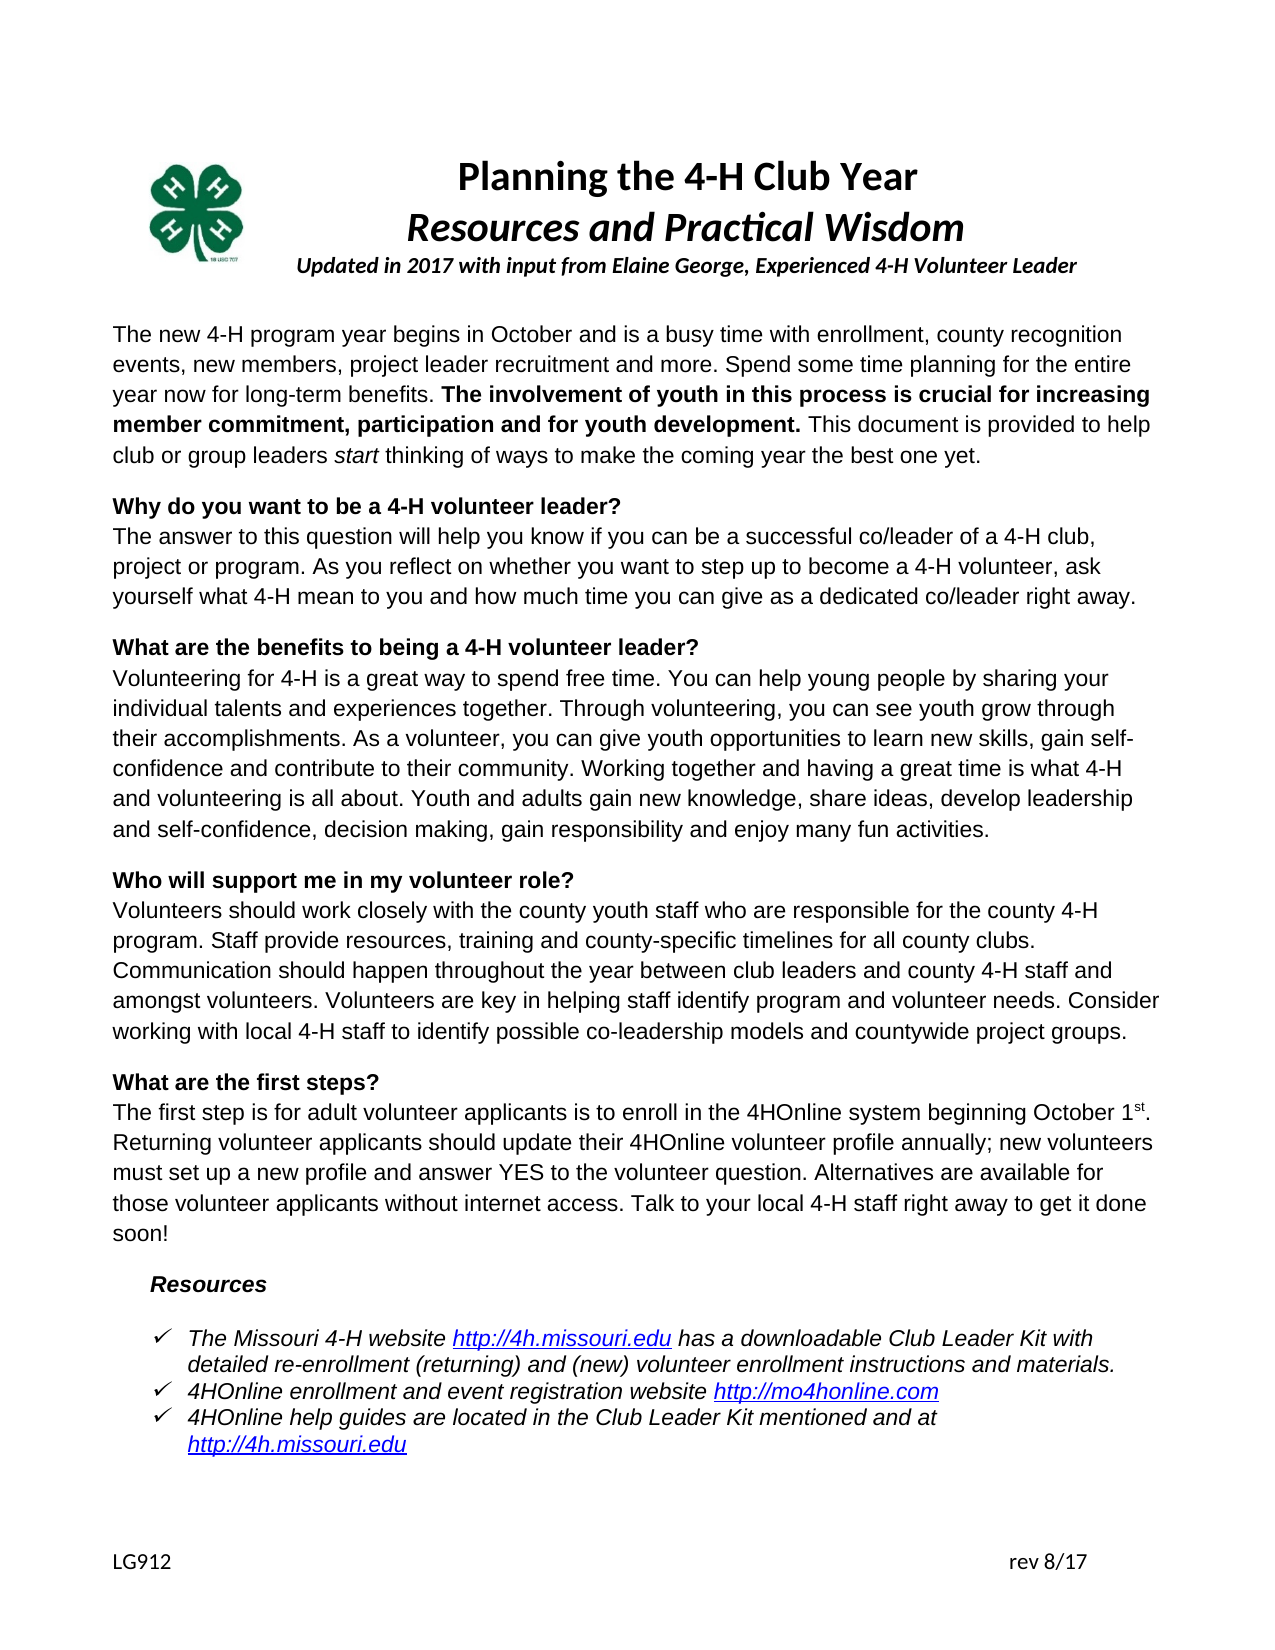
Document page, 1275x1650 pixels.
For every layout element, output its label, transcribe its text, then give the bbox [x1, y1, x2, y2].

text What are the benefits to being a 4-H volunteer leader? Volunteering for 4-H is a great way to spend free time. You can help young people by sharing your individual talents and experiences together. Through volunteering, you can see youth grow through their accomplishments. As a volunteer, you can give youth opportunities to learn new skills, gain self-confidence and contribute to their community. Working together and having a great time is what 4-H and volunteering is all about. Youth and adults gain new knowledge, share ideas, develop leadership and self-confidence, decision making, gain responsibility and enjoy many fun activities. [112, 634, 1162, 842]
text Who will support me in my volunteer role? Volunteers should work closely with the county youth staff who are responsible for the county 4-H program. Staff provide resources, training and county-specific timelines for all county clubs. Communication should happen throughout the year between club leaders and county 4-H staff and amongst volunteers. Volunteers are key in helping staff identify program and volunteer needs. Consider working with local 4-H staff to identify possible co-leadership models and countywide project groups. [112, 867, 1162, 1044]
list The Missouri 4-H website http://4h.missouri.edu has a downloadable Club Leader Kit with detailed re-enrollment (returning) and (new) volunteer enrollment instructions and materials. [150, 1325, 1162, 1378]
list 4HOnline help guides are located in the Club Leader Kit mentioned and at http://4h.missouri.edu [150, 1404, 1162, 1457]
text The new 4-H program year begins in October and is a busy time with enrollment, county recognition events, new members, project leader recruitment and more. Spend some time planning for the entire year now for long-term benefits. The involvement of youth in this process is crucial for increasing member commitment, participation and for youth development. This document is provided to help club or group leaders start thinking of ways to make the coming year the best one yet. [112, 321, 1162, 468]
table_header Planning the 4-H Club Year Resources and Practical Wisdom Updated in 2017 with input from Elaine George, Experienced 4-H Volunteer Leader [283, 150, 1093, 282]
list 4HOnline enrollment and event registration website http://mo4honline.com [150, 1378, 1162, 1404]
picture [148, 162, 246, 264]
text Why do you want to be a 4-H volunteer leader? The answer to this question will help you know if you can be a successful co/leader of a 4-H club, project or program. As you reflect on whether you want to step up to become a 4-H volunteer, ask yourself what 4-H mean to you and how much time you can give as a dedicated co/leader right away. [112, 493, 1162, 609]
text Resources [112, 1271, 1162, 1325]
text What are the first steps? The first step is for adult volunteer applicants is to enroll in the 4HOnline system beginning October 1st. Returning volunteer applicants should update their 4HOnline volunteer profile annually; new volunteers must set up a new profile and answer YES to the volunteer question. Alternatives are available for those volunteer applicants without internet access. Talk to your local 4-H staff right away to get it done soon! [112, 1069, 1162, 1246]
table_header [113, 150, 282, 282]
